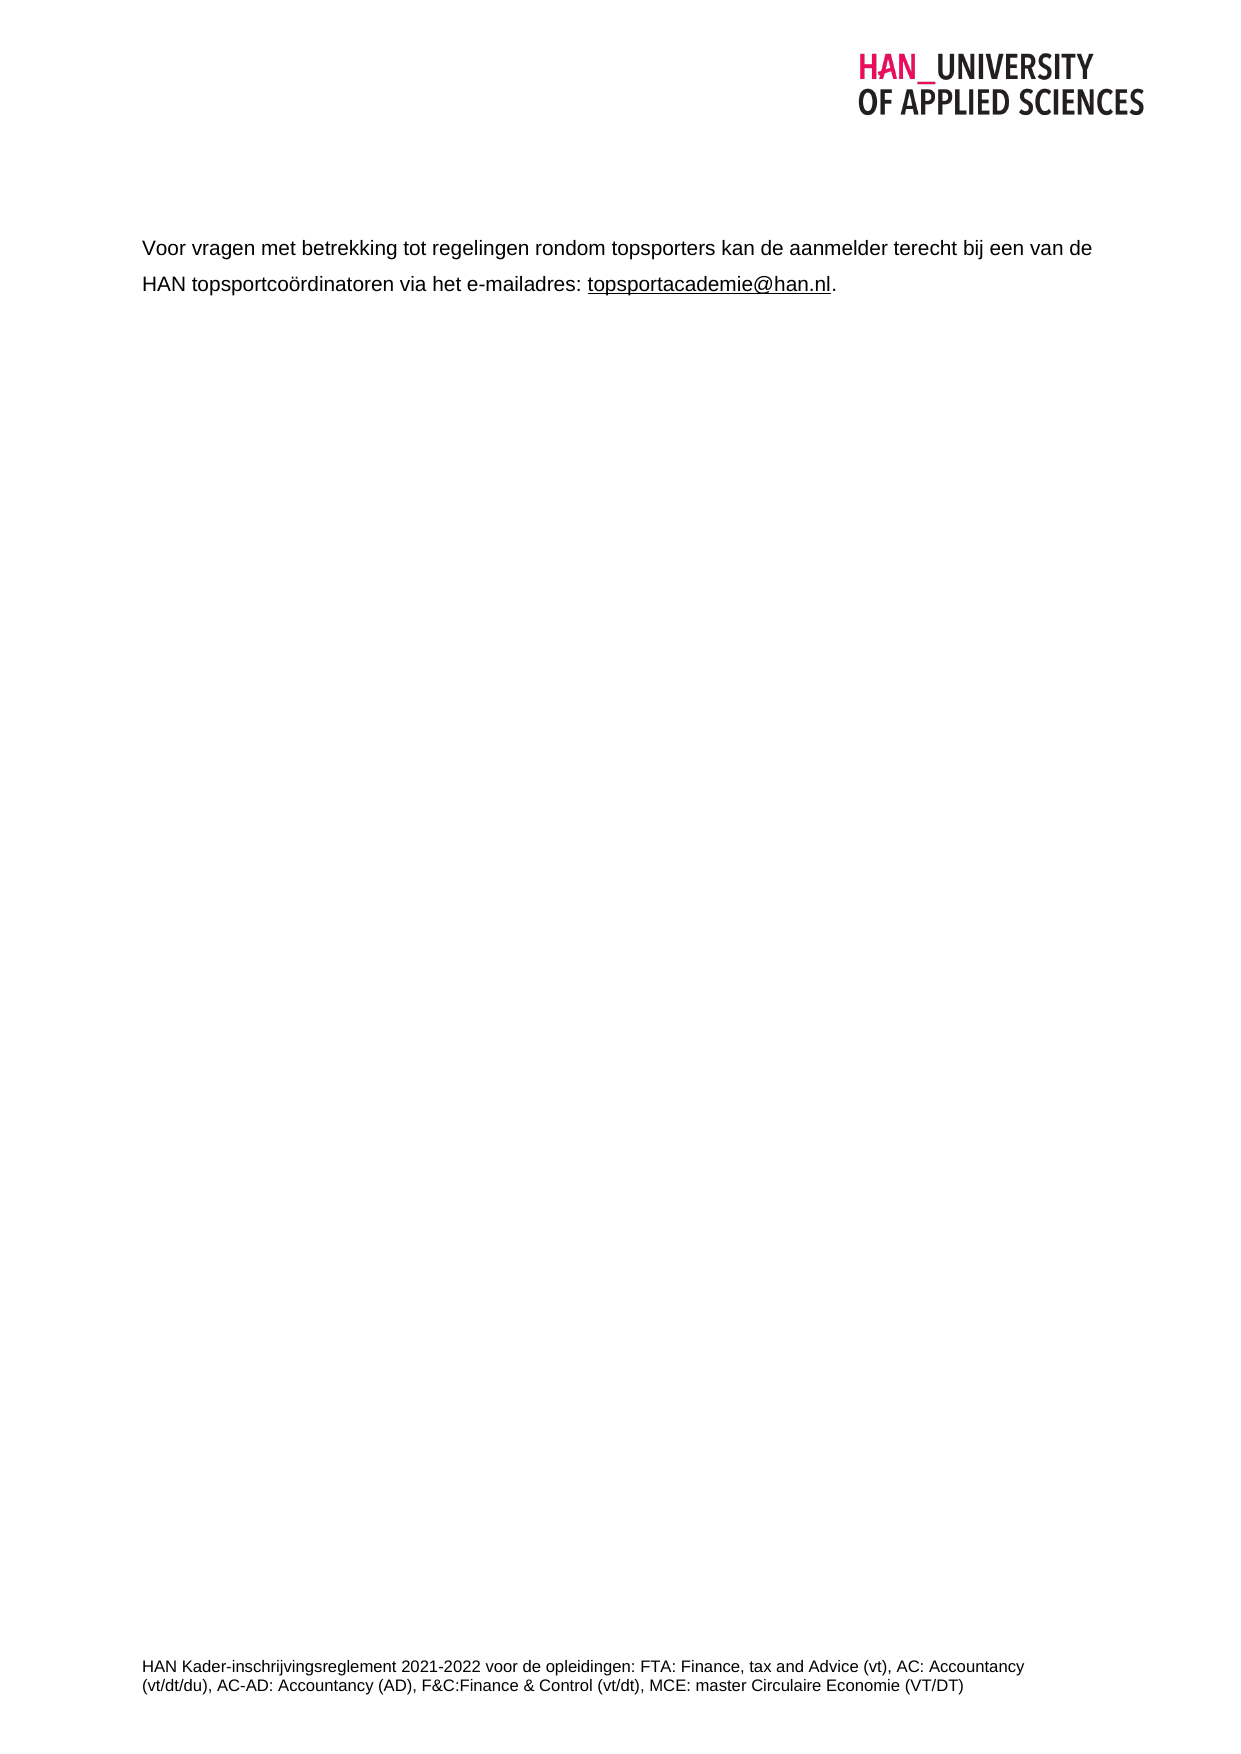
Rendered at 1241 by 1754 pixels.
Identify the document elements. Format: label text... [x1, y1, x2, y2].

text Voor vragen met betrekking tot regelingen rondom topsporters kan de aanmelder terecht bij een van de HAN topsportcoördinatoren via het e-mailadres: topsportacademie@han.nl. [142, 236, 1098, 296]
picture [805, 0, 1198, 169]
